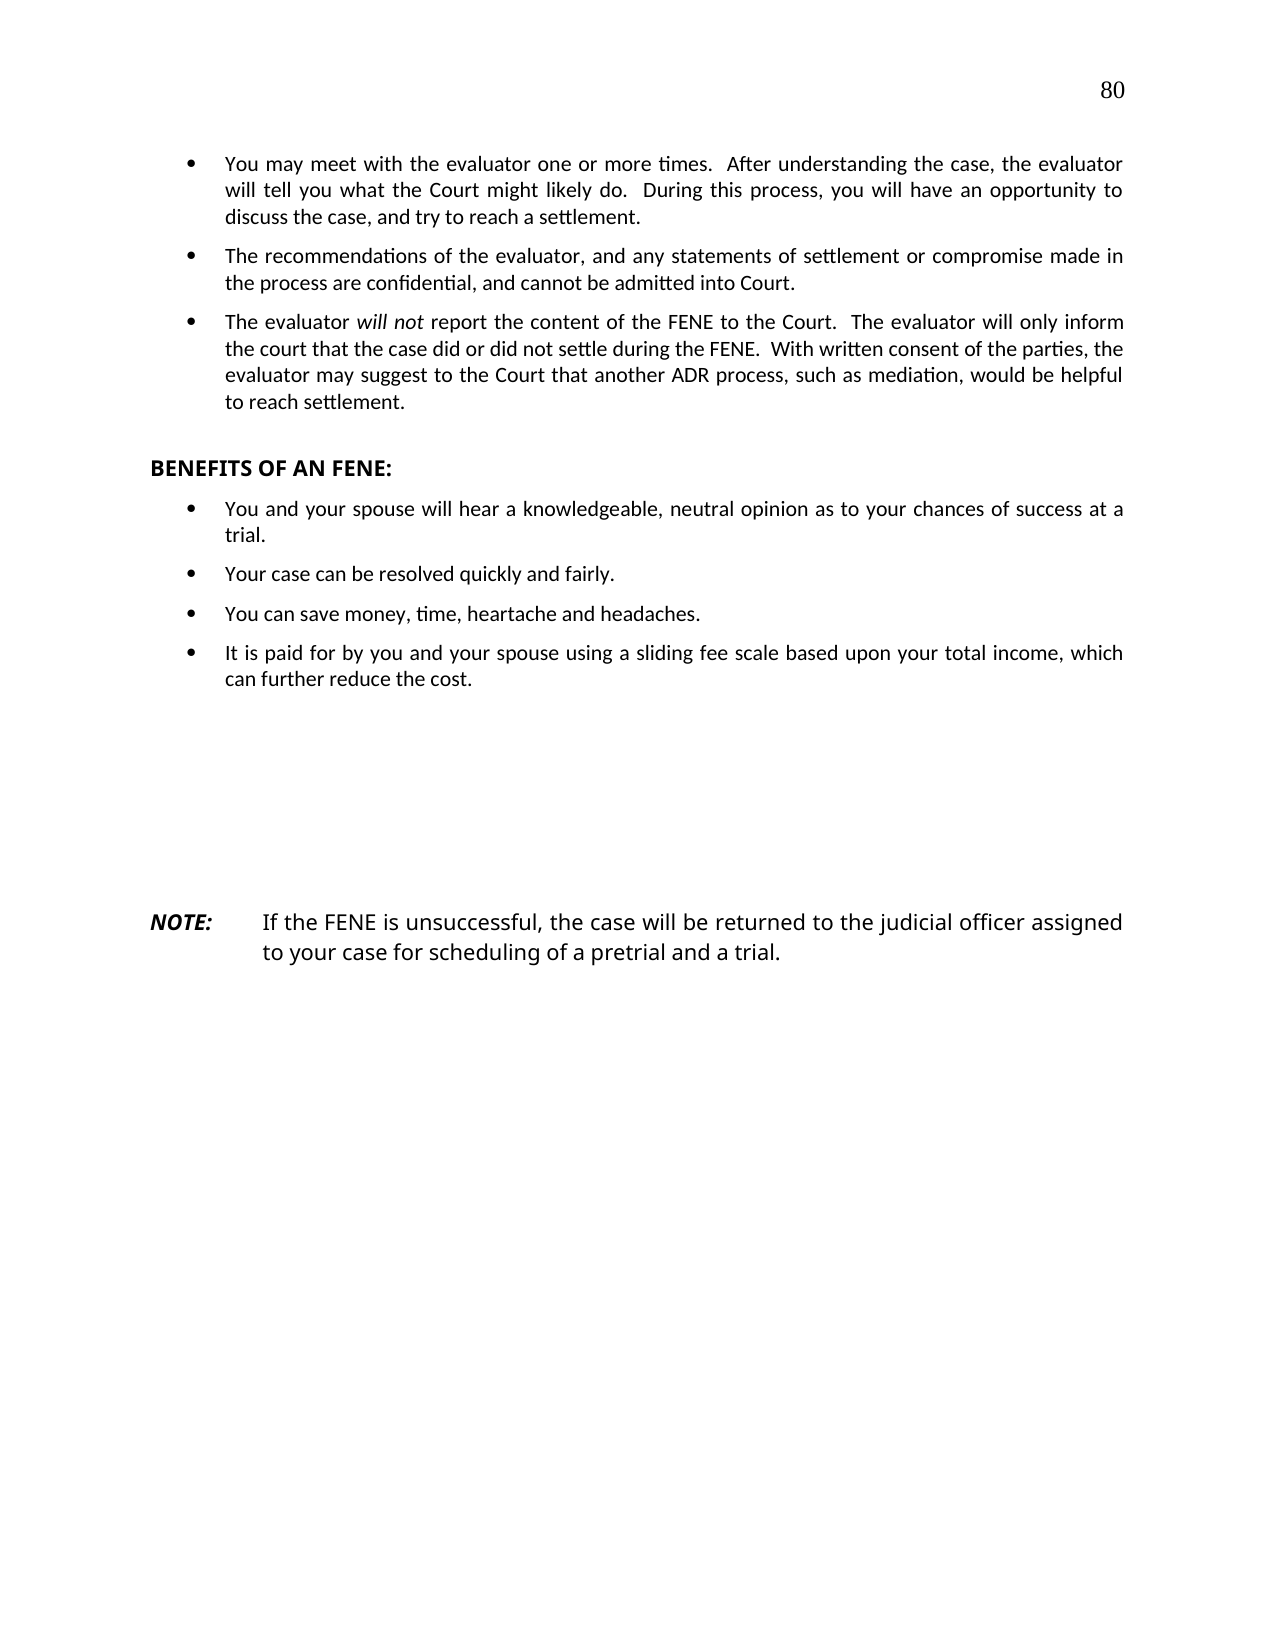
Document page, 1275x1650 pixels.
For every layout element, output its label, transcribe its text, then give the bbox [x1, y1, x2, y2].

list You and your spouse will hear a knowledgeable, neutral opinion as to your chances of success at a trial. [187, 495, 1125, 548]
list The evaluator will not report the content of the FENE to the Court. The evaluator will only inform the court that the case did or did not settle during the FENE. With written consent of the parties, the evaluator may suggest to the Court that another ADR process, such as mediation, would be helpful to reach settlement. [187, 308, 1125, 415]
list You may meet with the evaluator one or more times. After understanding the case, the evaluator will tell you what the Court might likely do. During this process, you will have an opportunity to discuss the case, and try to reach a settlement. [187, 150, 1125, 230]
list It is paid for by you and your spouse using a sliding fee scale based upon your total income, which can further reduce the cost. [187, 639, 1125, 692]
text NOTE: If the FENE is unsuccessful, the case will be returned to the judicial officer assigned to your case for scheduling of a pretrial and a trial. [150, 907, 1125, 966]
list You can save money, time, heartache and headaches. [187, 600, 1125, 626]
list Your case can be resolved quickly and fairly. [187, 561, 1125, 587]
text BENEFITS OF AN FENE: [150, 452, 1125, 482]
list The recommendations of the evaluator, and any statements of settlement or compromise made in the process are confidential, and cannot be admitted into Court. [187, 242, 1125, 296]
